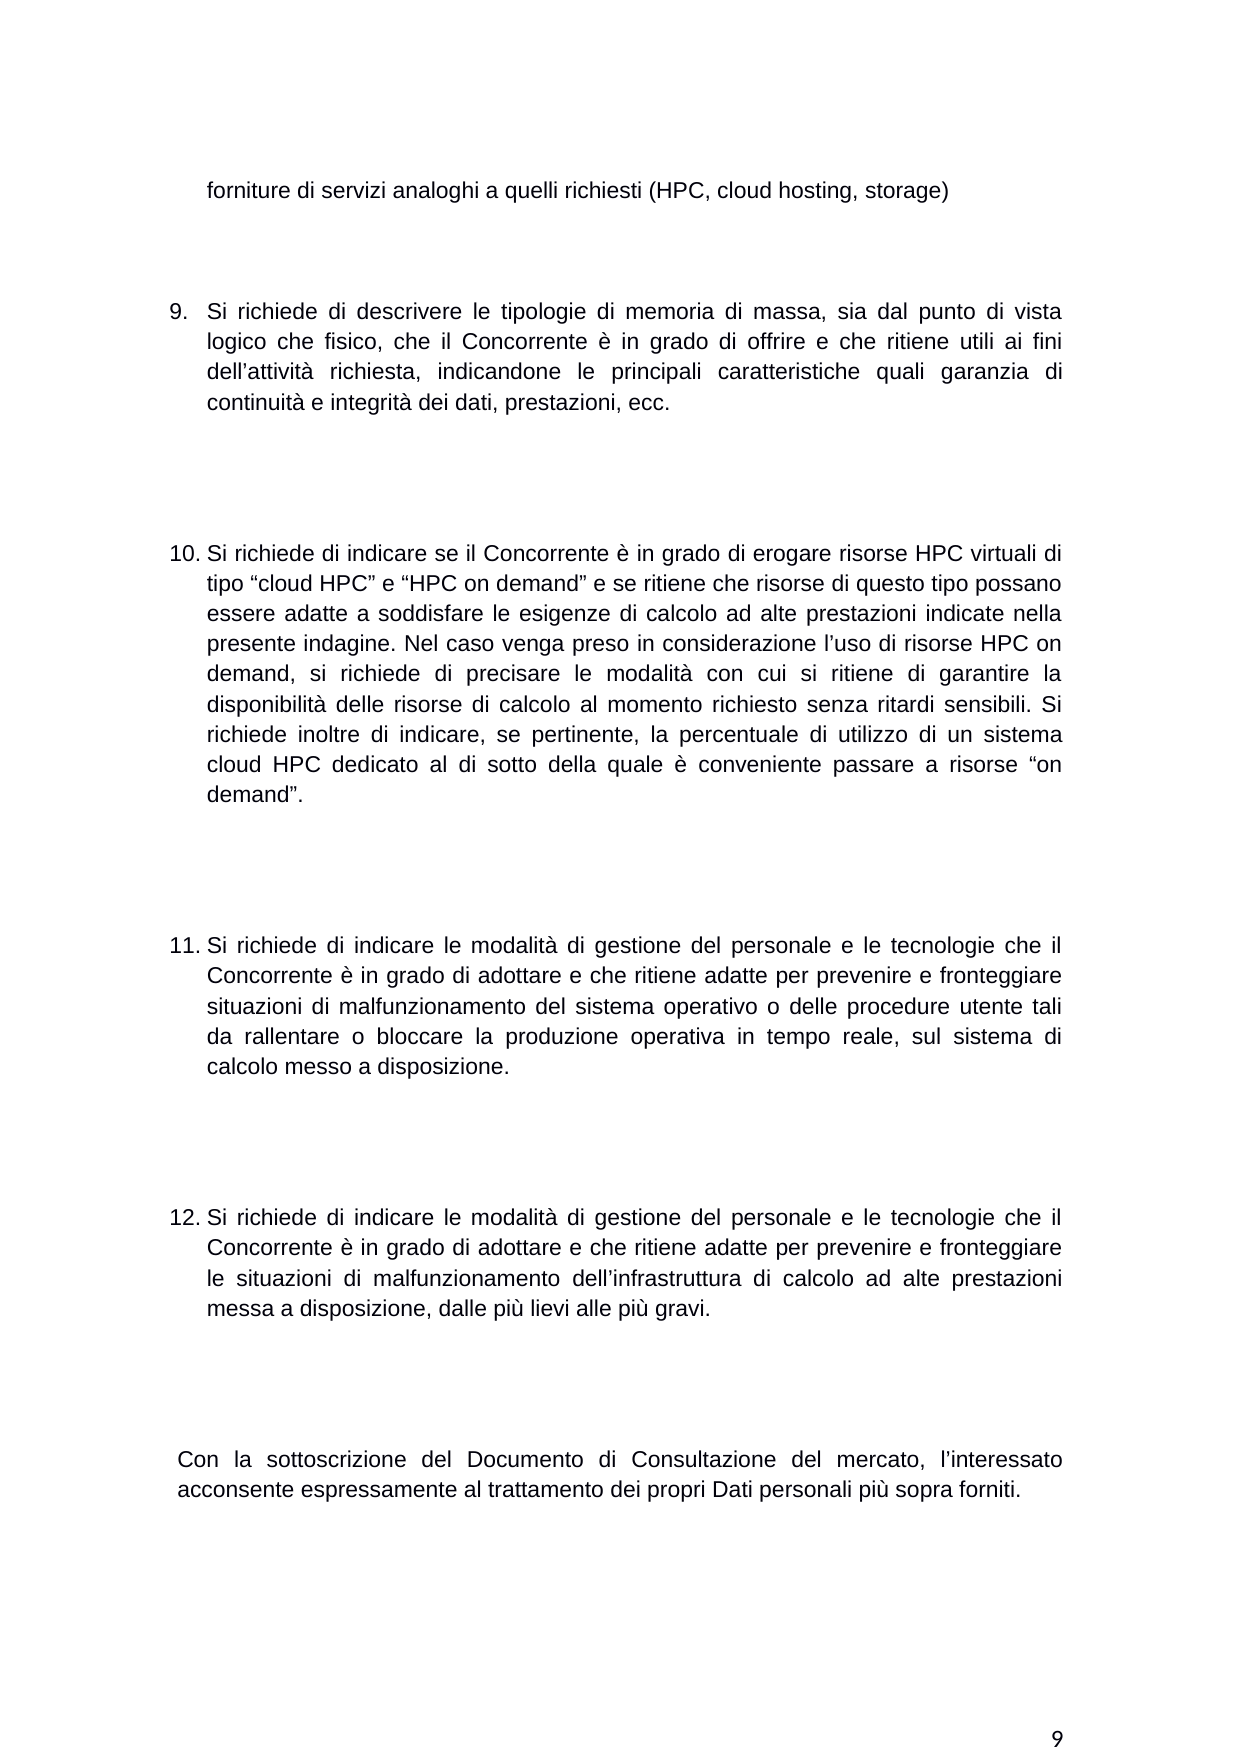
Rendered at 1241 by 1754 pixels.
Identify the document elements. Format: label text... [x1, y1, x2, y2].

list Si richiede di descrivere le tipologie di memoria di massa, sia dal punto di vista logico che fisico, che il Concorrente è in grado di offrire e che ritiene utili ai fini dell’attività richiesta, indicandone le principali caratteristiche quali garanzia di continuità e integrità dei dati, prestazioni, ecc. [169, 298, 1063, 415]
text Con la sottoscrizione del Documento di Consultazione del mercato, l’interessato acconsente espressamente al trattamento dei propri Dati personali più sopra forniti. [177, 1446, 1063, 1502]
list Si richiede di indicare le modalità di gestione del personale e le tecnologie che il Concorrente è in grado di adottare e che ritiene adatte per prevenire e fronteggiare situazioni di malfunzionamento del sistema operativo o delle procedure utente tali da rallentare o bloccare la produzione operativa in tempo reale, sul sistema di calcolo messo a disposizione. [169, 932, 1063, 1079]
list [169, 177, 1063, 203]
list Si richiede di indicare se il Concorrente è in grado di erogare risorse HPC virtuali di tipo “cloud HPC” e “HPC on demand” e se ritiene che risorse di questo tipo possano essere adatte a soddisfare le esigenze di calcolo ad alte prestazioni indicate nella presente indagine. Nel caso venga preso in considerazione l’uso di risorse HPC on demand, si richiede di precisare le modalità con cui si ritiene di garantire la disponibilità delle risorse di calcolo al momento richiesto senza ritardi sensibili. Si richiede inoltre di indicare, se pertinente, la percentuale di utilizzo di un sistema cloud HPC dedicato al di sotto della quale è conveniente passare a risorse “on demand”. [169, 539, 1063, 808]
list Si richiede di indicare le modalità di gestione del personale e le tecnologie che il Concorrente è in grado di adottare e che ritiene adatte per prevenire e fronteggiare le situazioni di malfunzionamento dell’infrastruttura di calcolo ad alte prestazioni messa a disposizione, dalle più lievi alle più gravi. [169, 1204, 1063, 1321]
